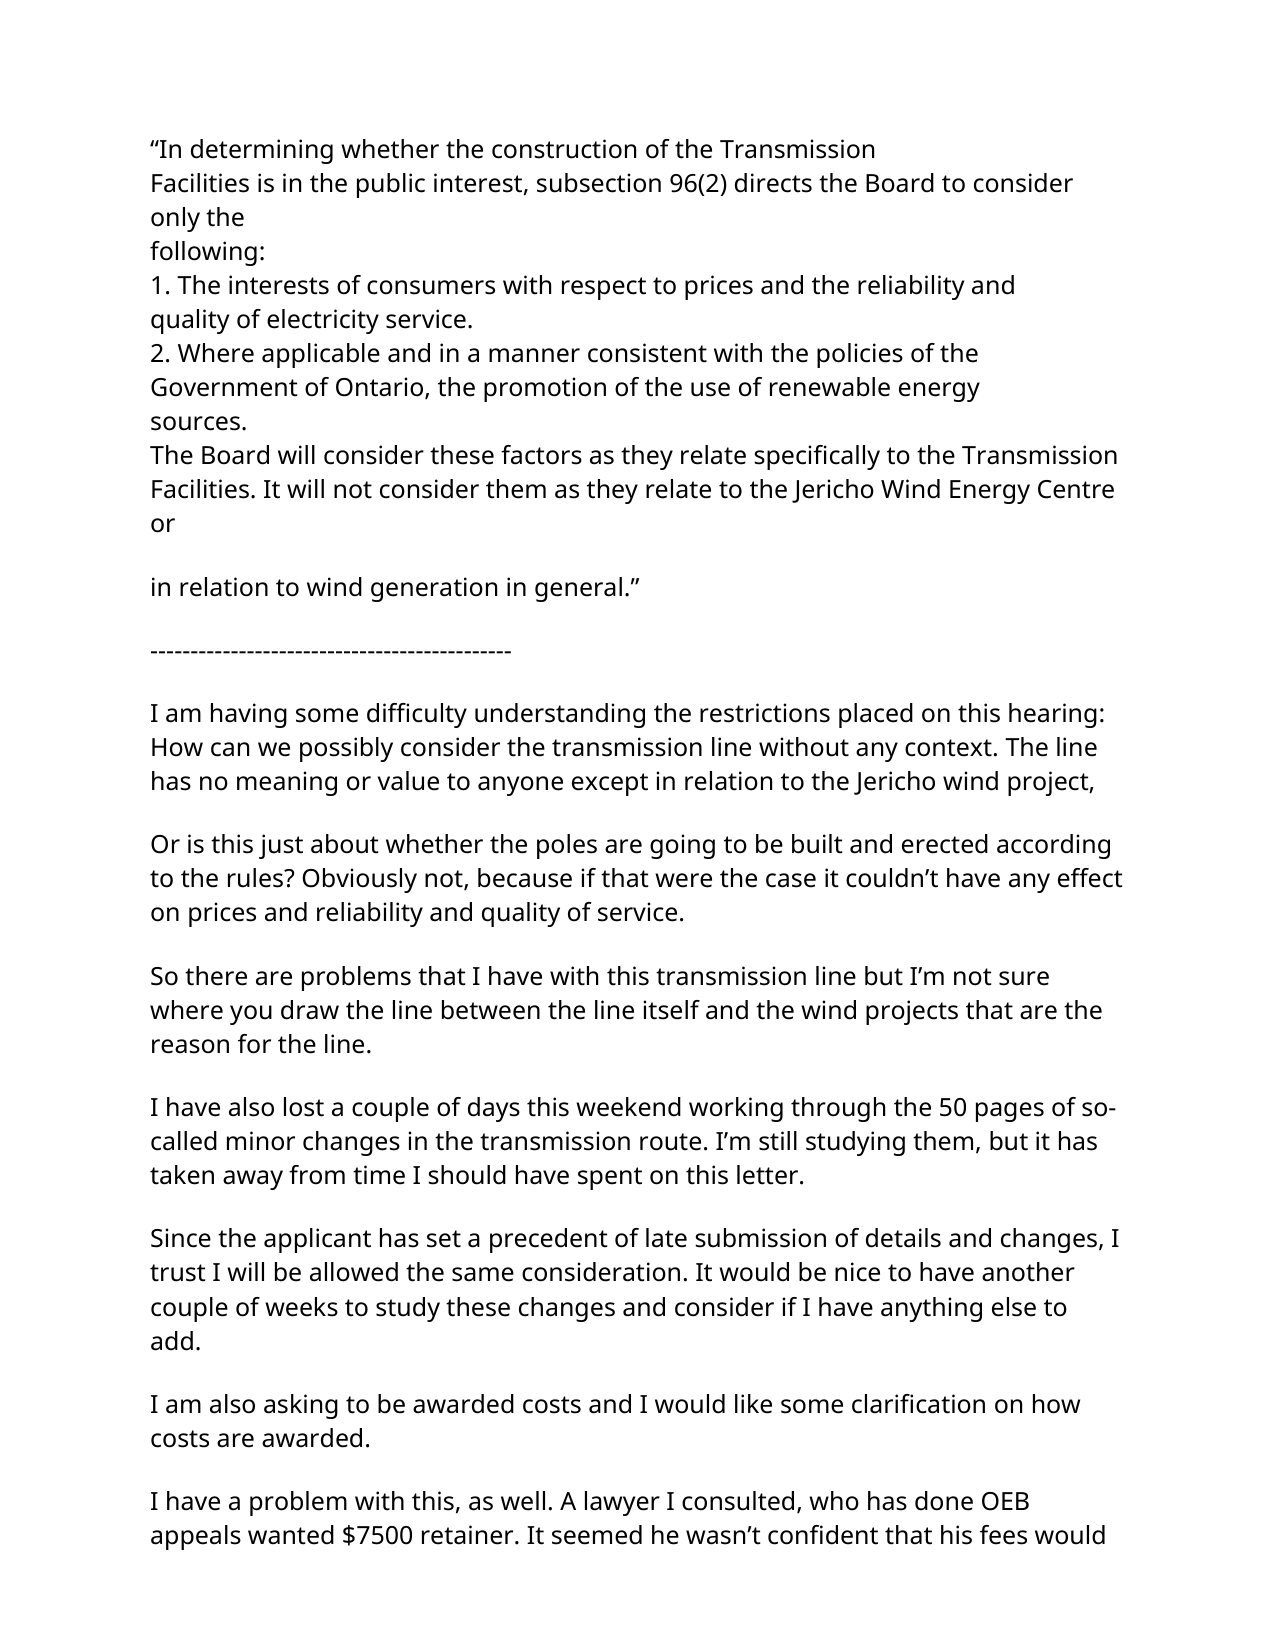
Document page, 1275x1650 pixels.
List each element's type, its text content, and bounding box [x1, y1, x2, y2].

text following: [150, 233, 1125, 267]
text Or is this just about whether the poles are going to be built and erected according to the rules? Obviously not, because if that were the case it couldn’t have any effect on prices and reliability and quality of service. [150, 827, 1125, 929]
text 1. The interests of consumers with respect to prices and the reliability and [150, 267, 1125, 302]
text Since the applicant has set a precedent of late submission of details and changes, I trust I will be allowed the same consideration. It would be nice to have another couple of weeks to study these changes and consider if I have anything else to add. [150, 1221, 1125, 1357]
text I am also asking to be awarded costs and I would like some clarification on how costs are awarded. [150, 1386, 1125, 1454]
text The Board will consider these factors as they relate specifically to the Transmission [150, 438, 1125, 472]
text in relation to wind generation in general.” [150, 569, 1125, 603]
text sources. [150, 404, 1125, 438]
text quality of electricity service. [150, 302, 1125, 336]
text Facilities. It will not consider them as they relate to the Jericho Wind Energy Centre or [150, 472, 1125, 540]
text “In determining whether the construction of the Transmission [150, 131, 1125, 165]
text Facilities is in the public interest, subsection 96(2) directs the Board to consider only the [150, 165, 1125, 233]
text I have also lost a couple of days this weekend working through the 50 pages of so-called minor changes in the transmission route. I’m still studying them, but it has taken away from time I should have spent on this letter. [150, 1090, 1125, 1192]
text So there are problems that I have with this transmission line but I’m not sure where you draw the line between the line itself and the wind projects that are the reason for the line. [150, 958, 1125, 1061]
text Government of Ontario, the promotion of the use of renewable energy [150, 370, 1125, 404]
text 2. Where applicable and in a manner consistent with the policies of the [150, 336, 1125, 370]
text I am having some difficulty understanding the restrictions placed on this hearing: How can we possibly consider the transmission line without any context. The line has no meaning or value to anyone except in relation to the Jericho wind project, [150, 696, 1125, 798]
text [150, 1484, 1125, 1552]
text --------------------------------------------- [150, 632, 1125, 666]
